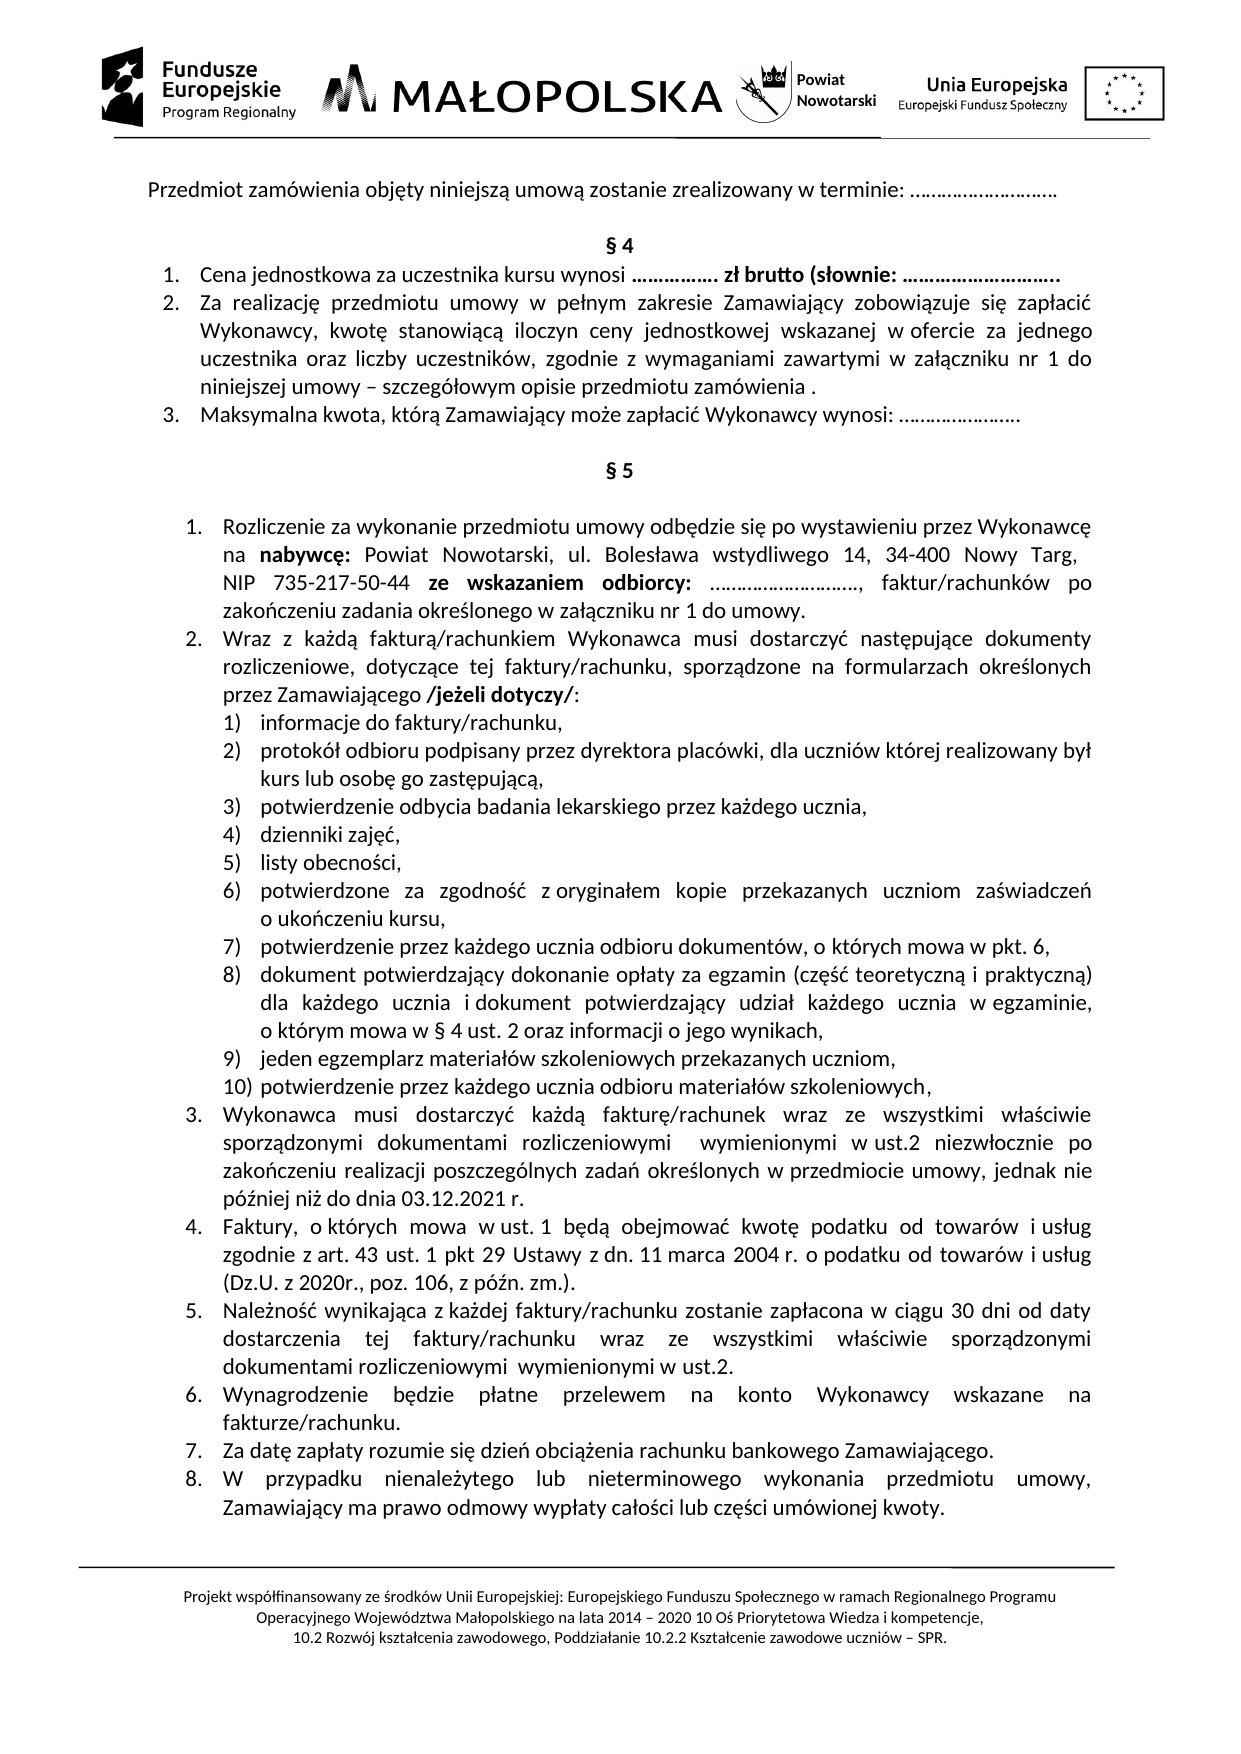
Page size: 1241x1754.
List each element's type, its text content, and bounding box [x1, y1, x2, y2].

list potwierdzenie przez każdego ucznia odbioru materiałów szkoleniowych, [223, 1072, 1093, 1100]
list informacje do faktury/rachunku, [223, 708, 1093, 736]
list W przypadku nienależytego lub nieterminowego wykonania przedmiotu umowy, Zamawiający ma prawo odmowy wypłaty całości lub części umówionej kwoty. [185, 1464, 1093, 1521]
list Rozliczenie za wykonanie przedmiotu umowy odbędzie się po wystawieniu przez Wykonawcę na nabywcę: Powiat Nowotarski, ul. Bolesława wstydliwego 14, 34-400 Nowy Targ, NIP 735-217-50-44 ze wskazaniem odbiorcy: ………………………., faktur/rachunków po zakończeniu zadania określonego w załączniku nr 1 do umowy. [185, 512, 1093, 624]
list dokument potwierdzający dokonanie opłaty za egzamin (część teoretyczną i praktyczną) dla każdego ucznia i dokument potwierdzający udział każdego ucznia w egzaminie, o którym mowa w § 4 ust. 2 oraz informacji o jego wynikach, [223, 960, 1093, 1044]
list protokół odbioru podpisany przez dyrektora placówki, dla uczniów której realizowany był kurs lub osobę go zastępującą, [223, 736, 1093, 792]
text § 4 [146, 232, 1093, 260]
list Wykonawca musi dostarczyć każdą fakturę/rachunek wraz ze wszystkimi właściwie sporządzonymi dokumentami rozliczeniowymi wymienionymi w ust.2 niezwłocznie po zakończeniu realizacji poszczególnych zadań określonych w przedmiocie umowy, jednak nie później niż do dnia 03.12.2021 r. [185, 1100, 1093, 1212]
text Przedmiot zamówienia objęty niniejszą umową zostanie zrealizowany w terminie: ………………………. [148, 176, 1093, 204]
picture [881, 48, 1182, 138]
text § 5 [146, 456, 1093, 484]
list listy obecności, [223, 848, 1093, 876]
list Za datę zapłaty rozumie się dzień obciążenia rachunku bankowego Zamawiającego. [185, 1437, 1093, 1464]
list Cena jednostkowa za uczestnika kursu wynosi ……………. zł brutto (słownie: ……………………….. [162, 260, 1093, 288]
list Należność wynikająca z każdej faktury/rachunku zostanie zapłacona w ciągu 30 dni od daty dostarczenia tej faktury/rachunku wraz ze wszystkimi właściwie sporządzonymi dokumentami rozliczeniowymi wymienionymi w ust.2. [185, 1296, 1093, 1381]
list potwierdzone za zgodność z oryginałem kopie przekazanych uczniom zaświadczeń o ukończeniu kursu, [223, 876, 1093, 932]
list dzienniki zajęć, [223, 820, 1093, 848]
list Za realizację przedmiotu umowy w pełnym zakresie Zamawiający zobowiązuje się zapłacić Wykonawcy, kwotę stanowiącą iloczyn ceny jednostkowej wskazanej w ofercie za jednego uczestnika oraz liczby uczestników, zgodnie z wymaganiami zawartymi w załączniku nr 1 do niniejszej umowy – szczegółowym opisie przedmiotu zamówienia . [162, 288, 1093, 400]
picture [81, 26, 729, 147]
list Maksymalna kwota, którą Zamawiający może zapłacić Wykonawcy wynosi: ………………….. [162, 400, 1093, 428]
list potwierdzenie odbycia badania lekarskiego przez każdego ucznia, [223, 792, 1093, 820]
list potwierdzenie przez każdego ucznia odbioru dokumentów, o których mowa w pkt. 6, [223, 932, 1093, 960]
list Wraz z każdą fakturą/rachunkiem Wykonawca musi dostarczyć następujące dokumenty rozliczeniowe, dotyczące tej faktury/rachunku, sporządzone na formularzach określonych przez Zamawiającego /jeżeli dotyczy/: [185, 624, 1093, 708]
list jeden egzemplarz materiałów szkoleniowych przekazanych uczniom, [223, 1044, 1093, 1072]
list Faktury, o których mowa w ust. 1 będą obejmować kwotę podatku od towarów i usług zgodnie z art. 43 ust. 1 pkt 29 Ustawy z dn. 11 marca 2004 r. o podatku od towarów i usług (Dz.U. z 2020r., poz. 106, z późn. zm.). [185, 1212, 1091, 1296]
list Wynagrodzenie będzie płatne przelewem na konto Wykonawcy wskazane na fakturze/rachunku. [185, 1381, 1093, 1437]
